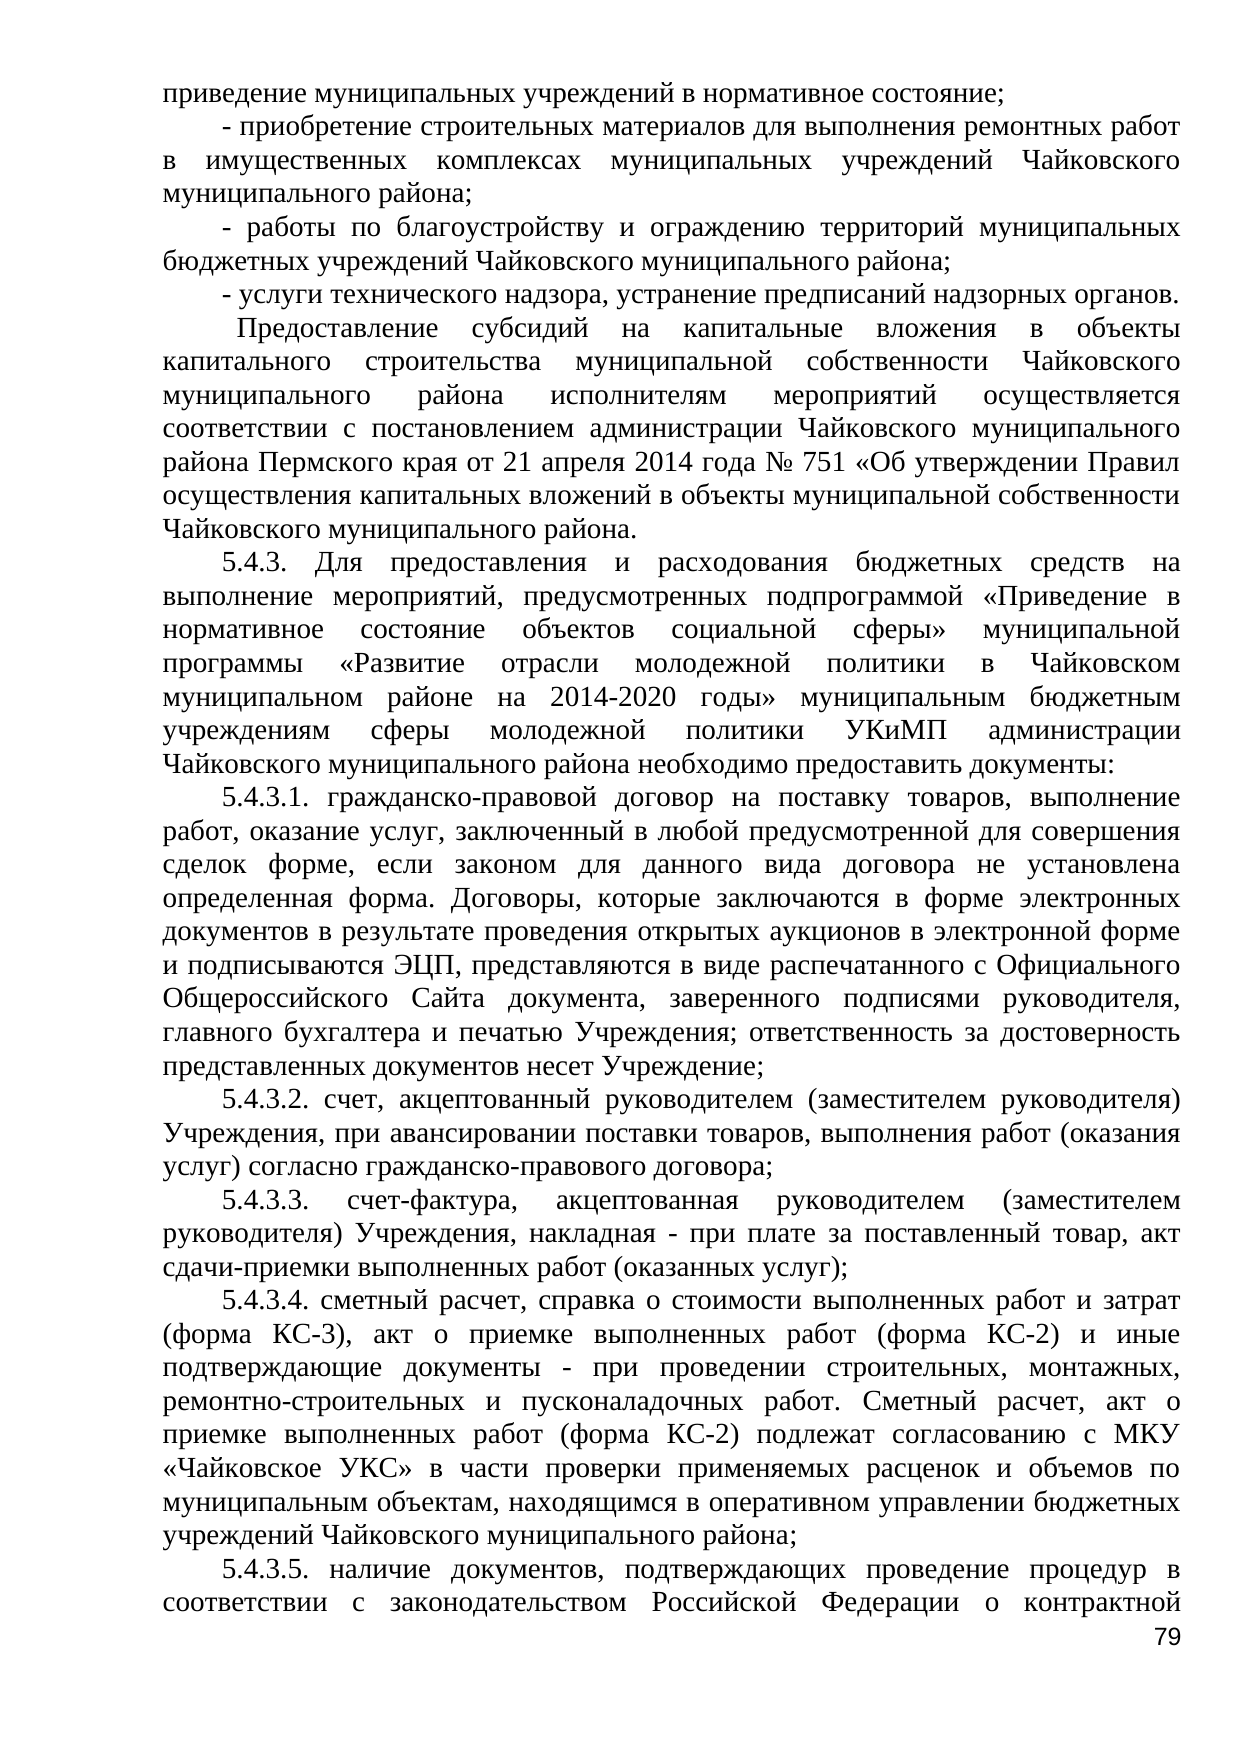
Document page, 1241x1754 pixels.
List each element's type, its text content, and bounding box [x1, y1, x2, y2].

text - приобретение строительных материалов для выполнения ремонтных работ в имущественных комплексах муниципальных учреждений Чайковского муниципального района; [162, 108, 1181, 209]
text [162, 75, 1181, 108]
text 5.4.3.3. счет-фактура, акцептованная руководителем (заместителем руководителя) Учреждения, накладная - при плате за поставленный товар, акт сдачи-приемки выполненных работ (оказанных услуг); [162, 1182, 1181, 1282]
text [162, 1551, 1181, 1618]
text Предоставление субсидий на капитальные вложения в объекты капитального строительства муниципальной собственности Чайковского муниципального района исполнителям мероприятий осуществляется соответствии с постановлением администрации Чайковского муниципального района Пермского края от 21 апреля 2014 года № 751 «Об утверждении Правил осуществления капитальных вложений в объекты муниципальной собственности Чайковского муниципального района. [162, 310, 1181, 544]
text 5.4.3.1. гражданско-правовой договор на поставку товаров, выполнение работ, оказание услуг, заключенный в любой предусмотренной для совершения сделок форме, если законом для данного вида договора не установлена определенная форма. Договоры, которые заключаются в форме электронных документов в результате проведения открытых аукционов в электронной форме и подписываются ЭЦП, представляются в виде распечатанного с Официального Общероссийского Сайта документа, заверенного подписями руководителя, главного бухгалтера и печатью Учреждения; ответственность за достоверность представленных документов несет Учреждение; [162, 779, 1181, 1081]
text - работы по благоустройству и ограждению территорий муниципальных бюджетных учреждений Чайковского муниципального района; [162, 209, 1181, 276]
text 5.4.3. Для предоставления и расходования бюджетных средств на выполнение мероприятий, предусмотренных подпрограммой «Приведение в нормативное состояние объектов социальной сферы» муниципальной программы «Развитие отрасли молодежной политики в Чайковском муниципальном районе на 2014-2020 годы» муниципальным бюджетным учреждениям сферы молодежной политики УКиМП администрации Чайковского муниципального района необходимо предоставить документы: [162, 544, 1181, 779]
text - услуги технического надзора, устранение предписаний надзорных органов. [162, 276, 1181, 310]
text 5.4.3.4. сметный расчет, справка о стоимости выполненных работ и затрат (форма КС-3), акт о приемке выполненных работ (форма КС-2) и иные подтверждающие документы - при проведении строительных, монтажных, ремонтно-строительных и пусконаладочных работ. Сметный расчет, акт о приемке выполненных работ (форма КС-2) подлежат согласованию с МКУ «Чайковское УКС» в части проверки применяемых расценок и объемов по муниципальным объектам, находящимся в оперативном управлении бюджетных учреждений Чайковского муниципального района; [162, 1282, 1181, 1551]
text 5.4.3.2. счет, акцептованный руководителем (заместителем руководителя) Учреждения, при авансировании поставки товаров, выполнения работ (оказания услуг) согласно гражданско-правового договора; [162, 1081, 1181, 1182]
